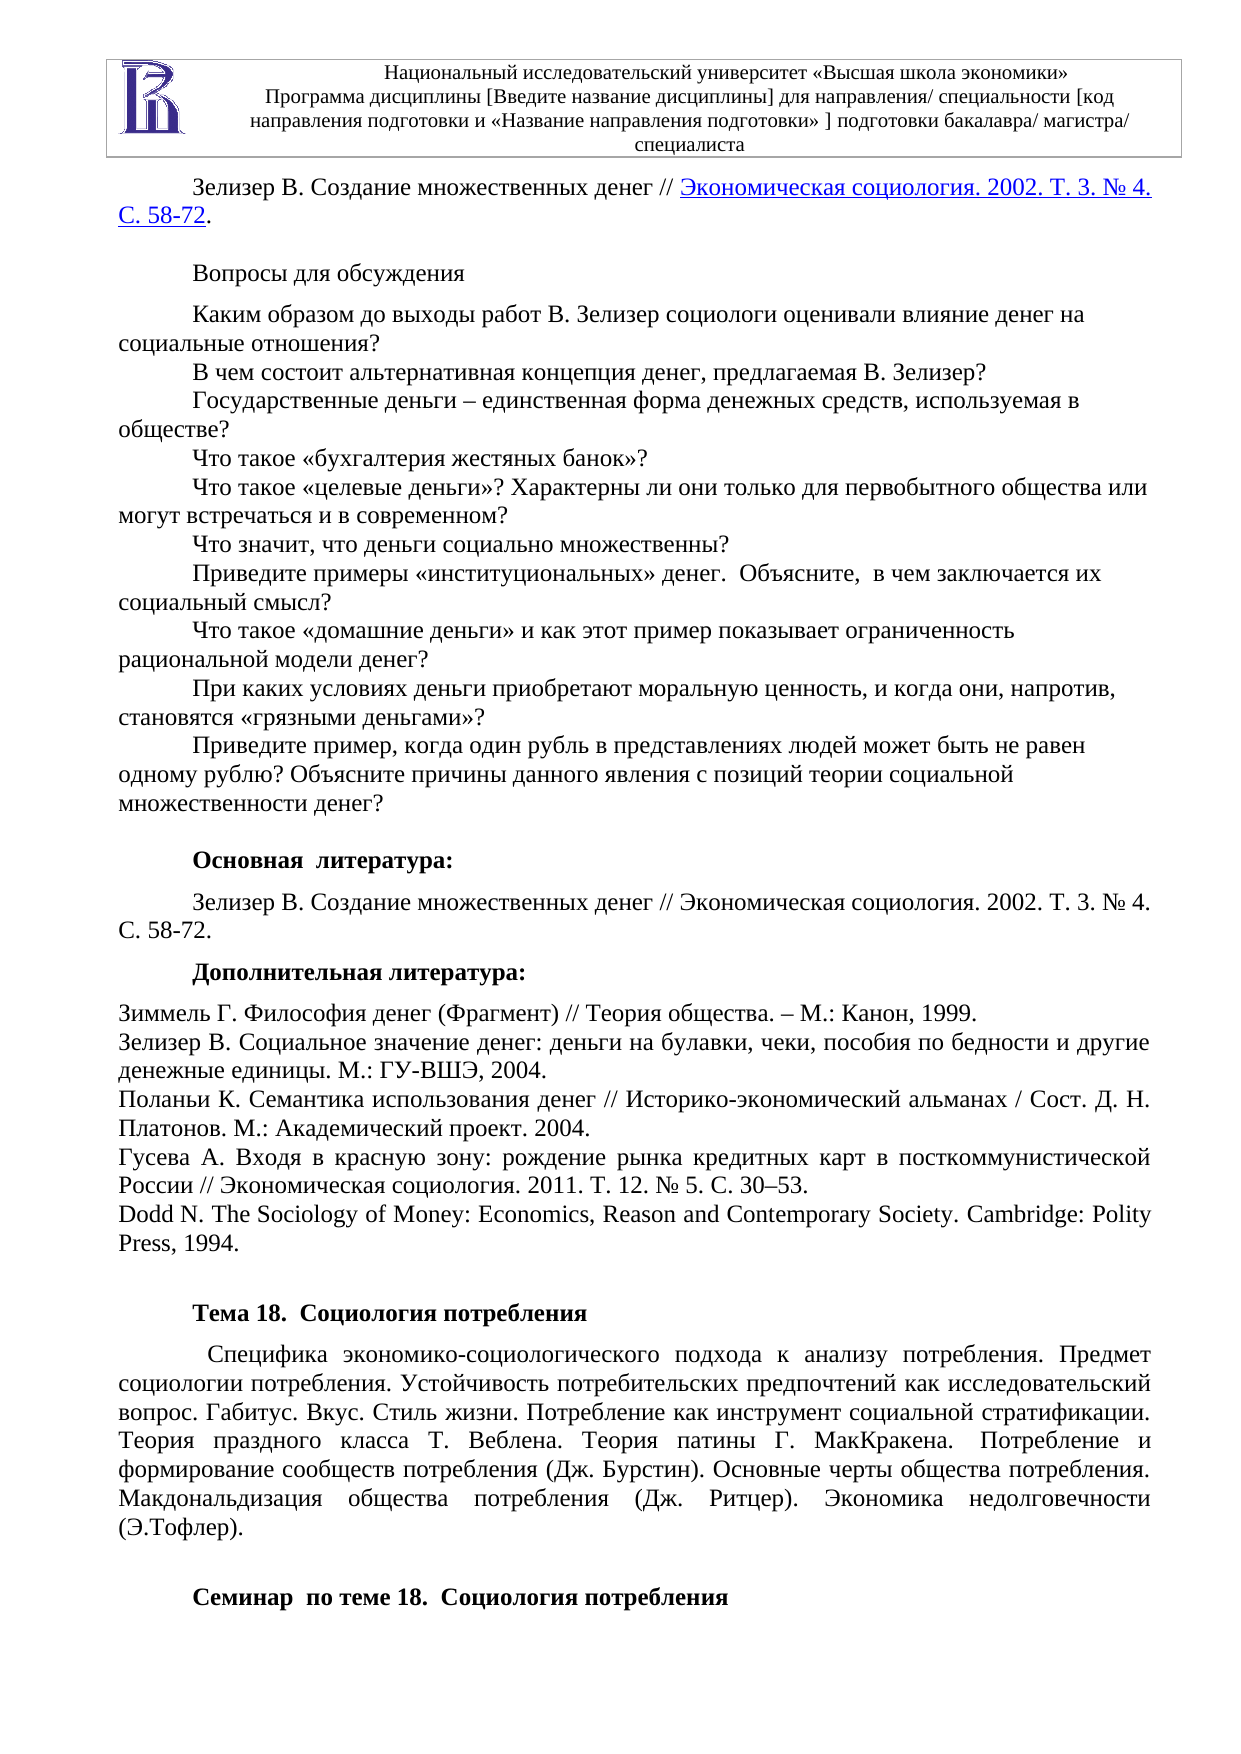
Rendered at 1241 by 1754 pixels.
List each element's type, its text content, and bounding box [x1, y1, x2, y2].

text Зелизер В. Создание множественных денег // Экономическая социология. 2002. Т. 3. № 4. С. 58-72. [118, 887, 1152, 944]
text Зелизер В. Социальное значение денег: деньги на булавки, чеки, пособия по бедности и другие денежные единицы. М.: ГУ-ВШЭ, 2004. [118, 1027, 1152, 1084]
text Основная литература: [118, 846, 1152, 874]
text Специфика экономико-социологического подхода к анализу потребления. Предмет социологии потребления. Устойчивость потребительских предпочтений как исследовательский вопрос. Габитус. Вкус. Стиль жизни. Потребление как инструмент социальной стратификации. Теория праздного класса Т. Веблена. Теория патины Г. МакКракена. Потребление и формирование сообществ потребления (Дж. Бурстин). Основные черты общества потребления. Макдональдизация общества потребления (Дж. Ритцер). Экономика недолговечности (Э.Тофлер). [118, 1339, 1152, 1541]
text Тема 18. Социология потребления [118, 1298, 1152, 1327]
text Что значит, что деньги социально множественны? [118, 529, 1152, 558]
text Зиммель Г. Философия денег (Фрагмент) // Теория общества. – М.: Канон, 1999. [118, 998, 1152, 1027]
text Семинар по теме 18. Социология потребления [118, 1582, 1152, 1611]
text При каких условиях деньги приобретают моральную ценность, и когда они, напротив, становятся «грязными деньгами»? [118, 673, 1152, 731]
text Вопросы для обсуждения [118, 258, 1152, 287]
text Что такое «бухгалтерия жестяных банок»? [118, 443, 1152, 472]
text Что такое «целевые деньги»? Характерны ли они только для первобытного общества или могут встречаться и в современном? [118, 472, 1152, 529]
text Зелизер В. Создание множественных денег // Экономическая социология. 2002. Т. 3. № 4. С. 58-72. [118, 172, 1152, 229]
text В чем состоит альтернативная концепция денег, предлагаемая В. Зелизер? [118, 357, 1152, 386]
text Дополнительная литература: [118, 957, 1152, 986]
picture [118, 60, 186, 134]
text Dodd N. The Sociology of Money: Economics, Reason and Contemporary Society. Cambridge: Polity Press, 1994. [118, 1199, 1152, 1257]
text Приведите пример, когда один рубль в представлениях людей может быть не равен одному рублю? Объясните причины данного явления с позиций теории социальной множественности денег? [118, 731, 1152, 817]
text Поланьи К. Семантика использования денег // Историко-экономический альманах / Сост. Д. Н. Платонов. М.: Академический проект. 2004. [118, 1084, 1152, 1142]
text Каким образом до выходы работ В. Зелизер социологи оценивали влияние денег на социальные отношения? [118, 299, 1152, 357]
text Приведите примеры «институциональных» денег. Объясните, в чем заключается их социальный смысл? [118, 558, 1152, 616]
text Что такое «домашние деньги» и как этот пример показывает ограниченность рациональной модели денег? [118, 616, 1152, 673]
text Государственные деньги – единственная форма денежных средств, используемая в обществе? [118, 386, 1152, 443]
text Гусева А. Входя в красную зону: рождение рынка кредитных карт в посткоммунистической России // Экономическая социология. 2011. Т. 12. № 5. С. 30–53. [118, 1142, 1152, 1199]
